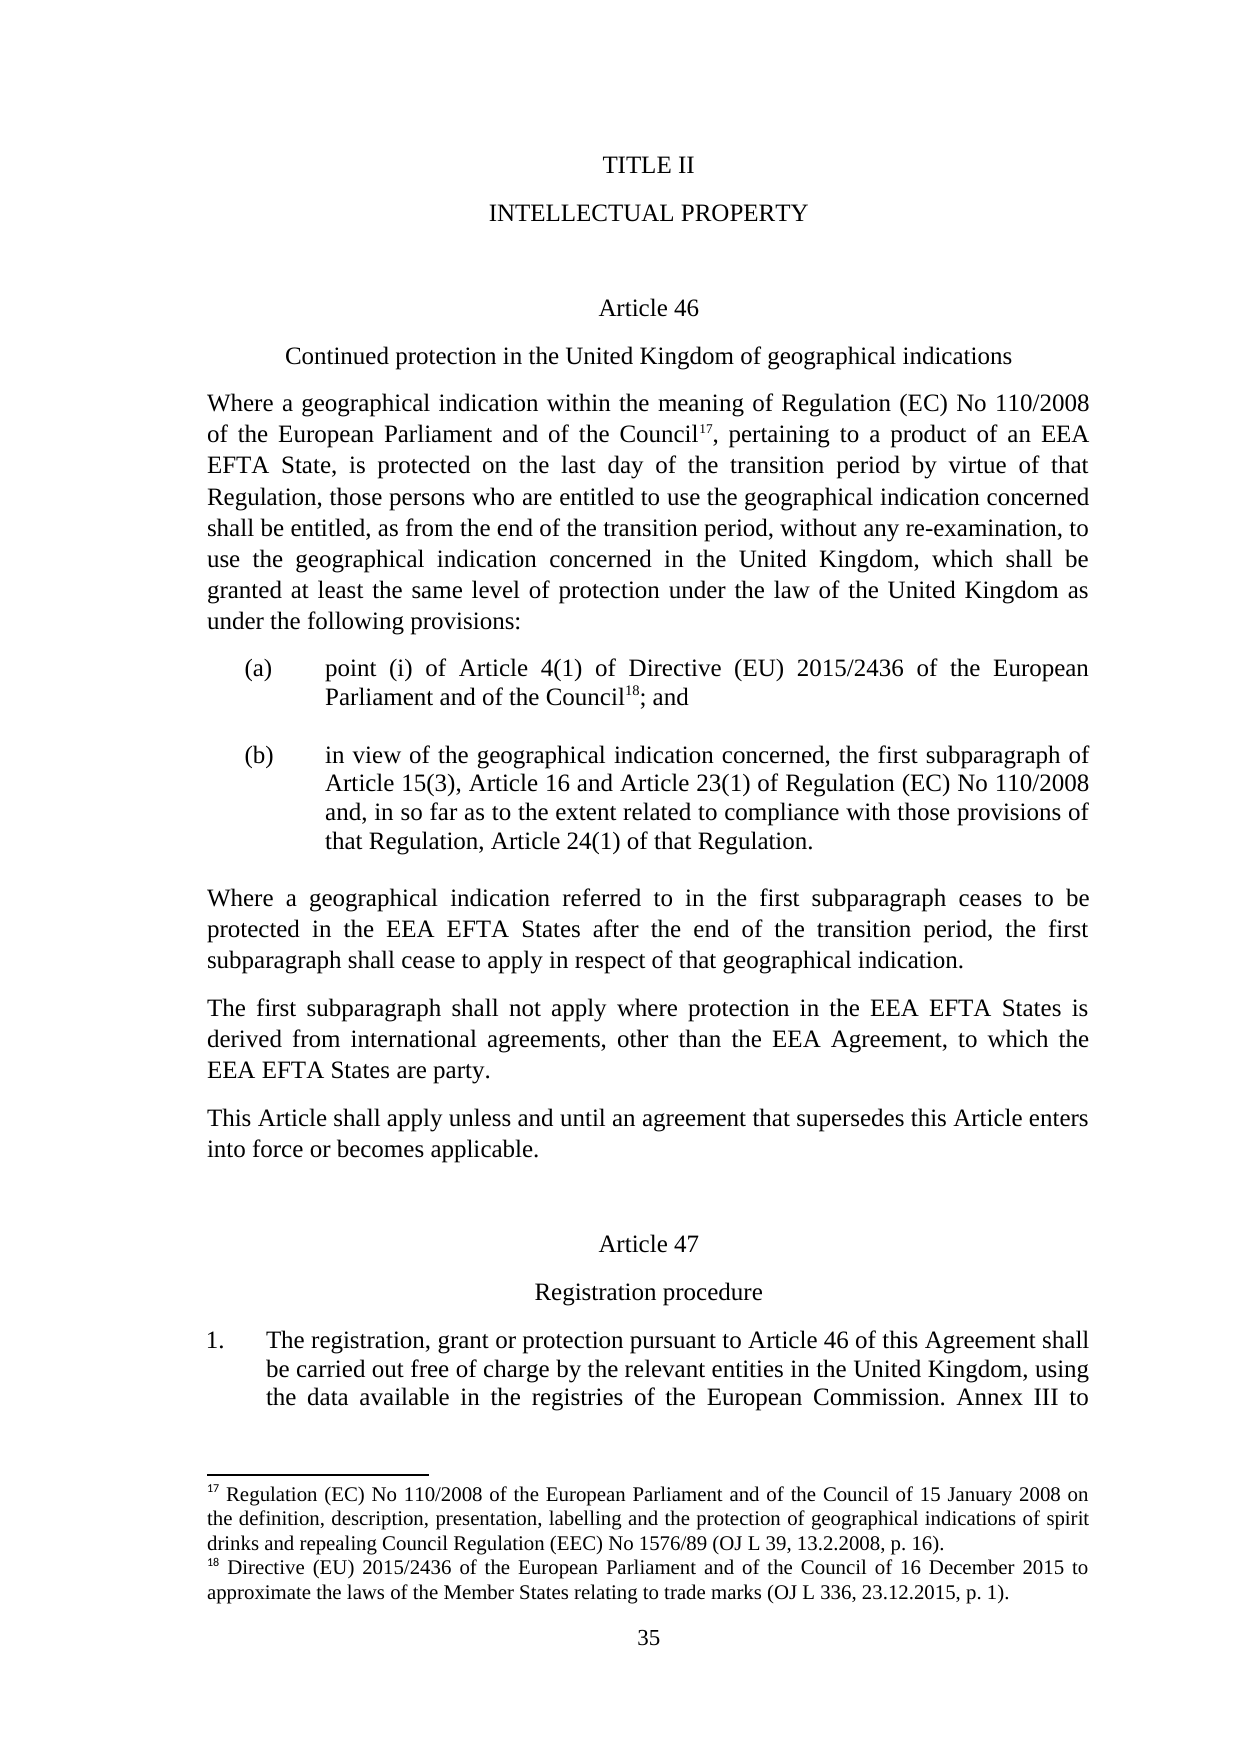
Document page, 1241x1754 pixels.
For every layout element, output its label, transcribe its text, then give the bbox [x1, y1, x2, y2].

text Article 46 [207, 293, 1090, 322]
text Registration procedure [207, 1277, 1090, 1306]
text The first subparagraph shall not apply where protection in the EEA EFTA States is derived from international agreements, other than the EEA Agreement, to which the EEA EFTA States are party. [207, 993, 1090, 1084]
list point (i) of Article 4(1) of Directive (EU) 2015/2436 of the European Parliament and of the Council; and [244, 653, 1090, 711]
text This Article shall apply unless and until an agreement that supersedes this Article enters into force or becomes applicable. [207, 1103, 1090, 1163]
text TITLE II [207, 150, 1090, 179]
text INTELLECTUAL PROPERTY [207, 198, 1090, 226]
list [206, 1325, 1090, 1411]
text Article 47 [207, 1229, 1090, 1258]
text Continued protection in the United Kingdom of geographical indications [207, 341, 1090, 369]
text Where a geographical indication referred to in the first subparagraph ceases to be protected in the EEA EFTA States after the end of the transition period, the first subparagraph shall cease to apply in respect of that geographical indication. [207, 883, 1090, 974]
list in view of the geographical indication concerned, the first subparagraph of Article 15(3), Article 16 and Article 23(1) of Regulation (EC) No 110/2008 and, in so far as to the extent related to compliance with those provisions of that Regulation, Article 24(1) of that Regulation. [244, 740, 1090, 855]
text Where a geographical indication within the meaning of Regulation (EC) No 110/2008 of the European Parliament and of the Council, pertaining to a product of an EEA EFTA State, is protected on the last day of the transition period by virtue of that Regulation, those persons who are entitled to use the geographical indication concerned shall be entitled, as from the end of the transition period, without any re-examination, to use the geographical indication concerned in the United Kingdom, which shall be granted at least the same level of protection under the law of the United Kingdom as under the following provisions: [207, 388, 1090, 634]
